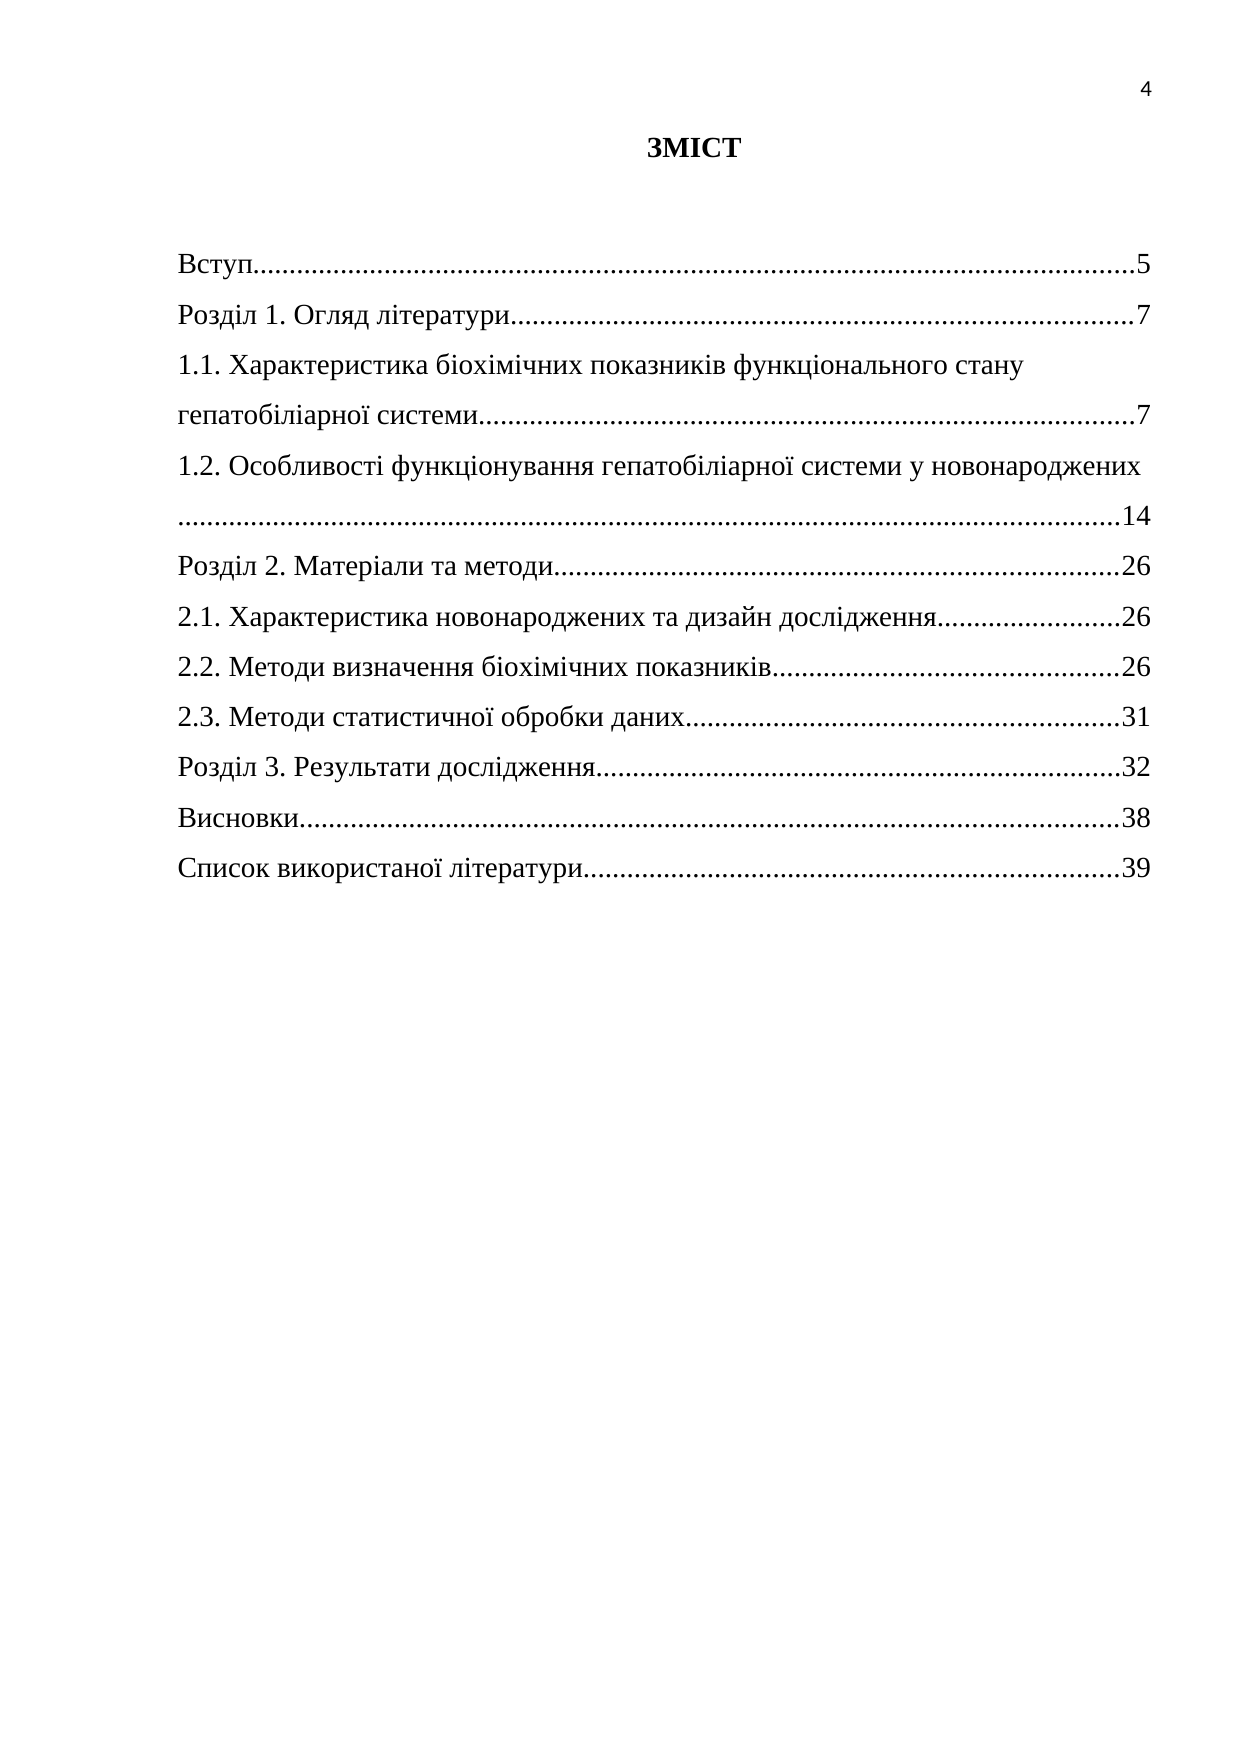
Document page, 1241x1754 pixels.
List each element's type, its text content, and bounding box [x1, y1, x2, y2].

text Зміст [177, 130, 1152, 163]
